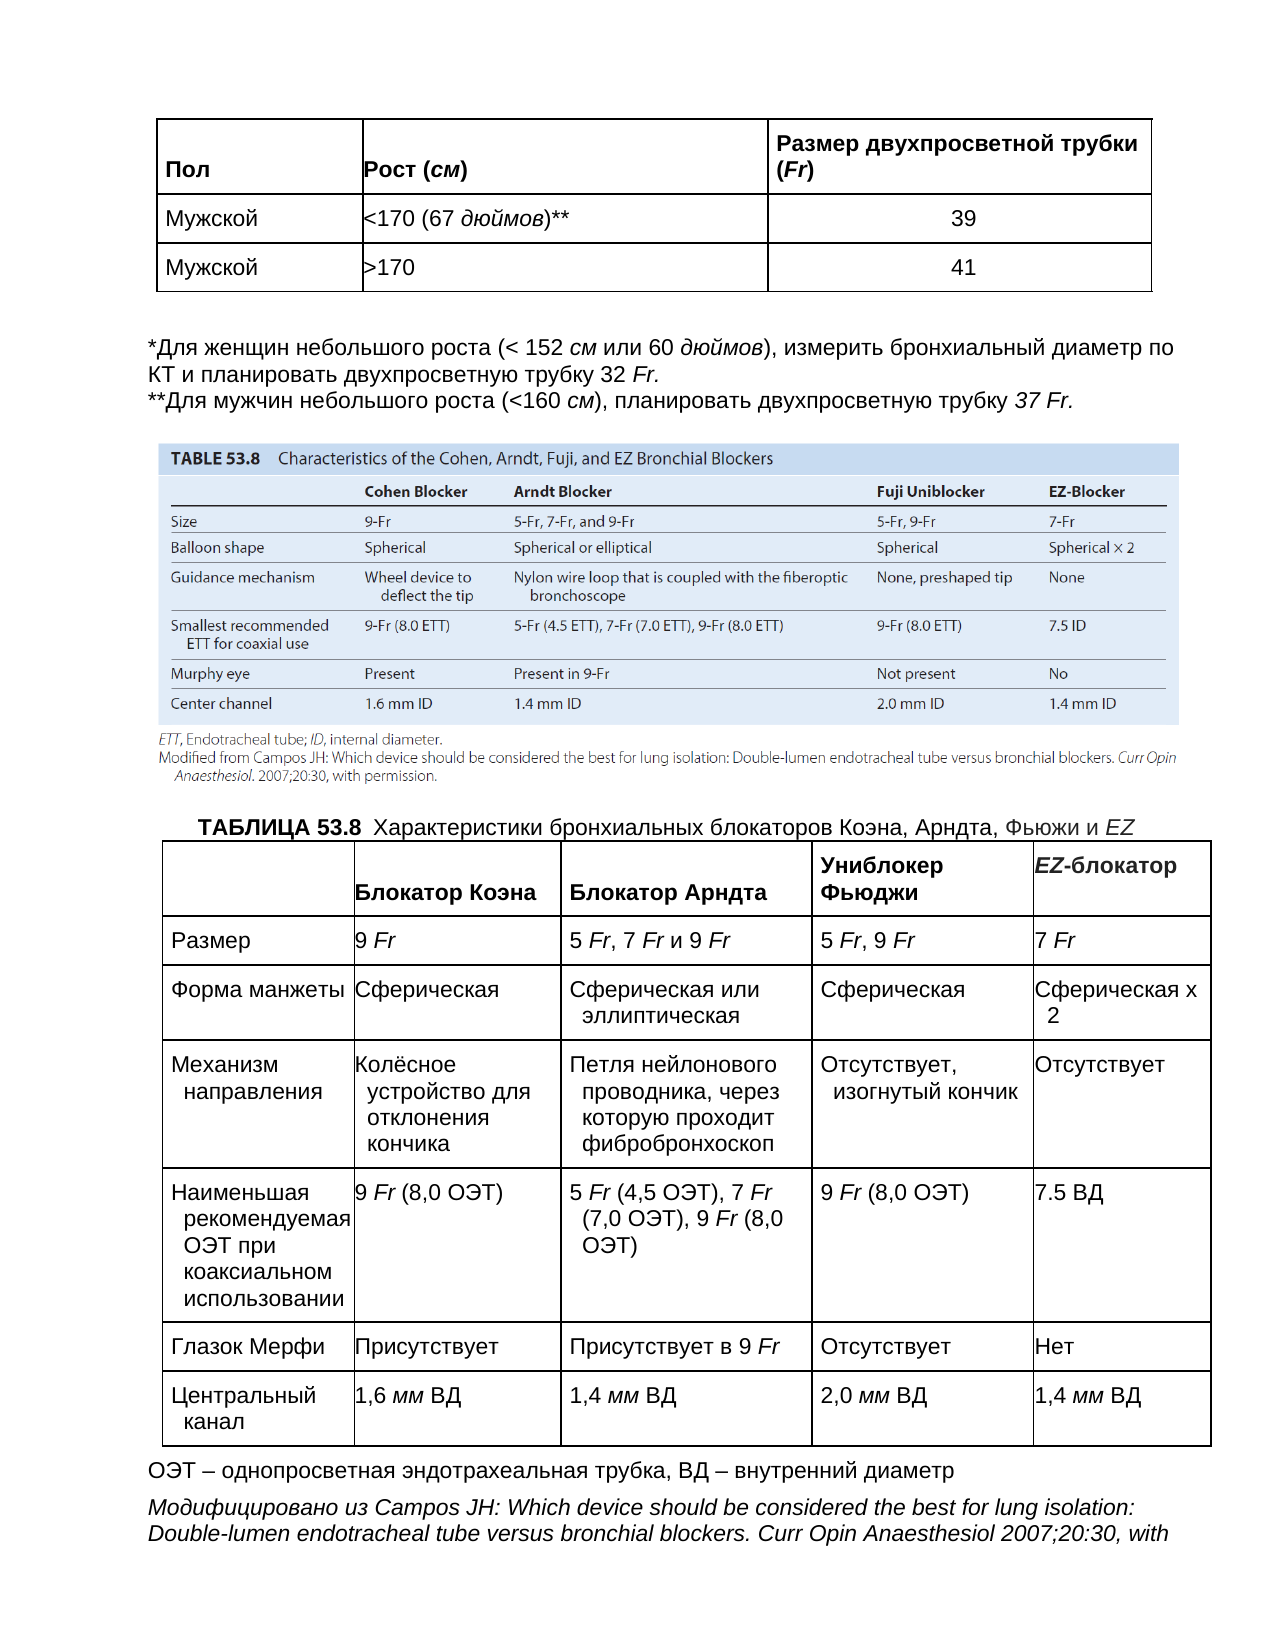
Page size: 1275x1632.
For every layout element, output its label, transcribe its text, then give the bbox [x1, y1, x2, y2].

table_cell Мужской [158, 244, 362, 291]
table_cell Размер [163, 917, 354, 964]
table_cell <170 (67 дюймов)** [364, 195, 767, 242]
table_header EZ-блокатор [1034, 842, 1210, 915]
table_cell >170 [364, 244, 767, 291]
table_header [163, 842, 354, 915]
table_cell Присутствует [355, 1323, 560, 1370]
text *Для женщин небольшого роста (< 152 см или 60 дюймов), измерить бронхиальный диаметр по КТ и планировать двухпросветную трубку 32 Fr. [148, 334, 1186, 387]
table_cell 39 [769, 195, 1151, 242]
table_header Пол [158, 120, 362, 193]
text ТАБЛИЦА 53.8 Характеристики бронхиальных блокаторов Коэна, Арндта, Фьюжи и EZ [148, 814, 1186, 840]
table_cell 1,6 мм ВД [355, 1372, 560, 1445]
table_cell 41 [769, 244, 1151, 291]
table_cell 7 Fr [1034, 917, 1210, 964]
table_cell 2,0 мм ВД [813, 1372, 1033, 1445]
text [148, 1494, 1186, 1547]
table_cell Мужской [158, 195, 362, 242]
table_cell 5 Fr, 7 Fr и 9 Fr [562, 917, 811, 964]
table_cell 1,4 мм ВД [562, 1372, 811, 1445]
table_cell Нет [1034, 1323, 1210, 1370]
table_cell 5 Fr (4,5 ОЭТ), 7 Fr (7,0 ОЭТ), 9 Fr (8,0 ОЭТ) [562, 1169, 811, 1321]
table_header Блокатор Арндта [562, 842, 811, 915]
table_cell 9 Fr (8,0 ОЭТ) [813, 1169, 1033, 1321]
table_cell Центральный канал [163, 1372, 354, 1445]
table_header Униблокер Фьюджи [813, 842, 1033, 915]
table_cell Форма манжеты [163, 966, 354, 1039]
table_cell 9 Fr [355, 917, 560, 964]
text ОЭТ – однопросветная эндотрахеальная трубка, ВД – внутренний диаметр [148, 1457, 1186, 1483]
table_cell Сферическая х 2 [1034, 966, 1210, 1039]
table_cell Отсутствует, изогнутый кончик [813, 1041, 1033, 1167]
table_cell Присутствует в 9 Fr [562, 1323, 811, 1370]
table_cell Отсутствует [1034, 1041, 1210, 1167]
table_cell Глазок Мерфи [163, 1323, 354, 1370]
table_cell Отсутствует [813, 1323, 1033, 1370]
table_cell Сферическая [813, 966, 1033, 1039]
table_cell Сферическая [355, 966, 560, 1039]
table_cell 9 Fr (8,0 ОЭТ) [355, 1169, 560, 1321]
table_header Рост (см) [364, 120, 767, 193]
text **Для мужчин небольшого роста (<160 см), планировать двухпросветную трубку 37 Fr. [148, 387, 1186, 413]
table_cell Наименьшая рекомендуемая ОЭТ при коаксиальном использовании [163, 1169, 354, 1321]
table_cell Сферическая или эллиптическая [562, 966, 811, 1039]
table_cell Колёсное устройство для отклонения кончика [355, 1041, 560, 1167]
table_cell 1,4 мм ВД [1034, 1372, 1210, 1445]
table_cell 5 Fr, 9 Fr [813, 917, 1033, 964]
table_cell Механизм направления [163, 1041, 354, 1167]
table_cell Петля нейлонового проводника, через которую проходит фибробронхоскоп [562, 1041, 811, 1167]
table_header Размер двухпросветной трубки (Fr) [769, 120, 1151, 193]
table_cell 7.5 ВД [1034, 1169, 1210, 1321]
table_header Блокатор Коэна [355, 842, 560, 915]
